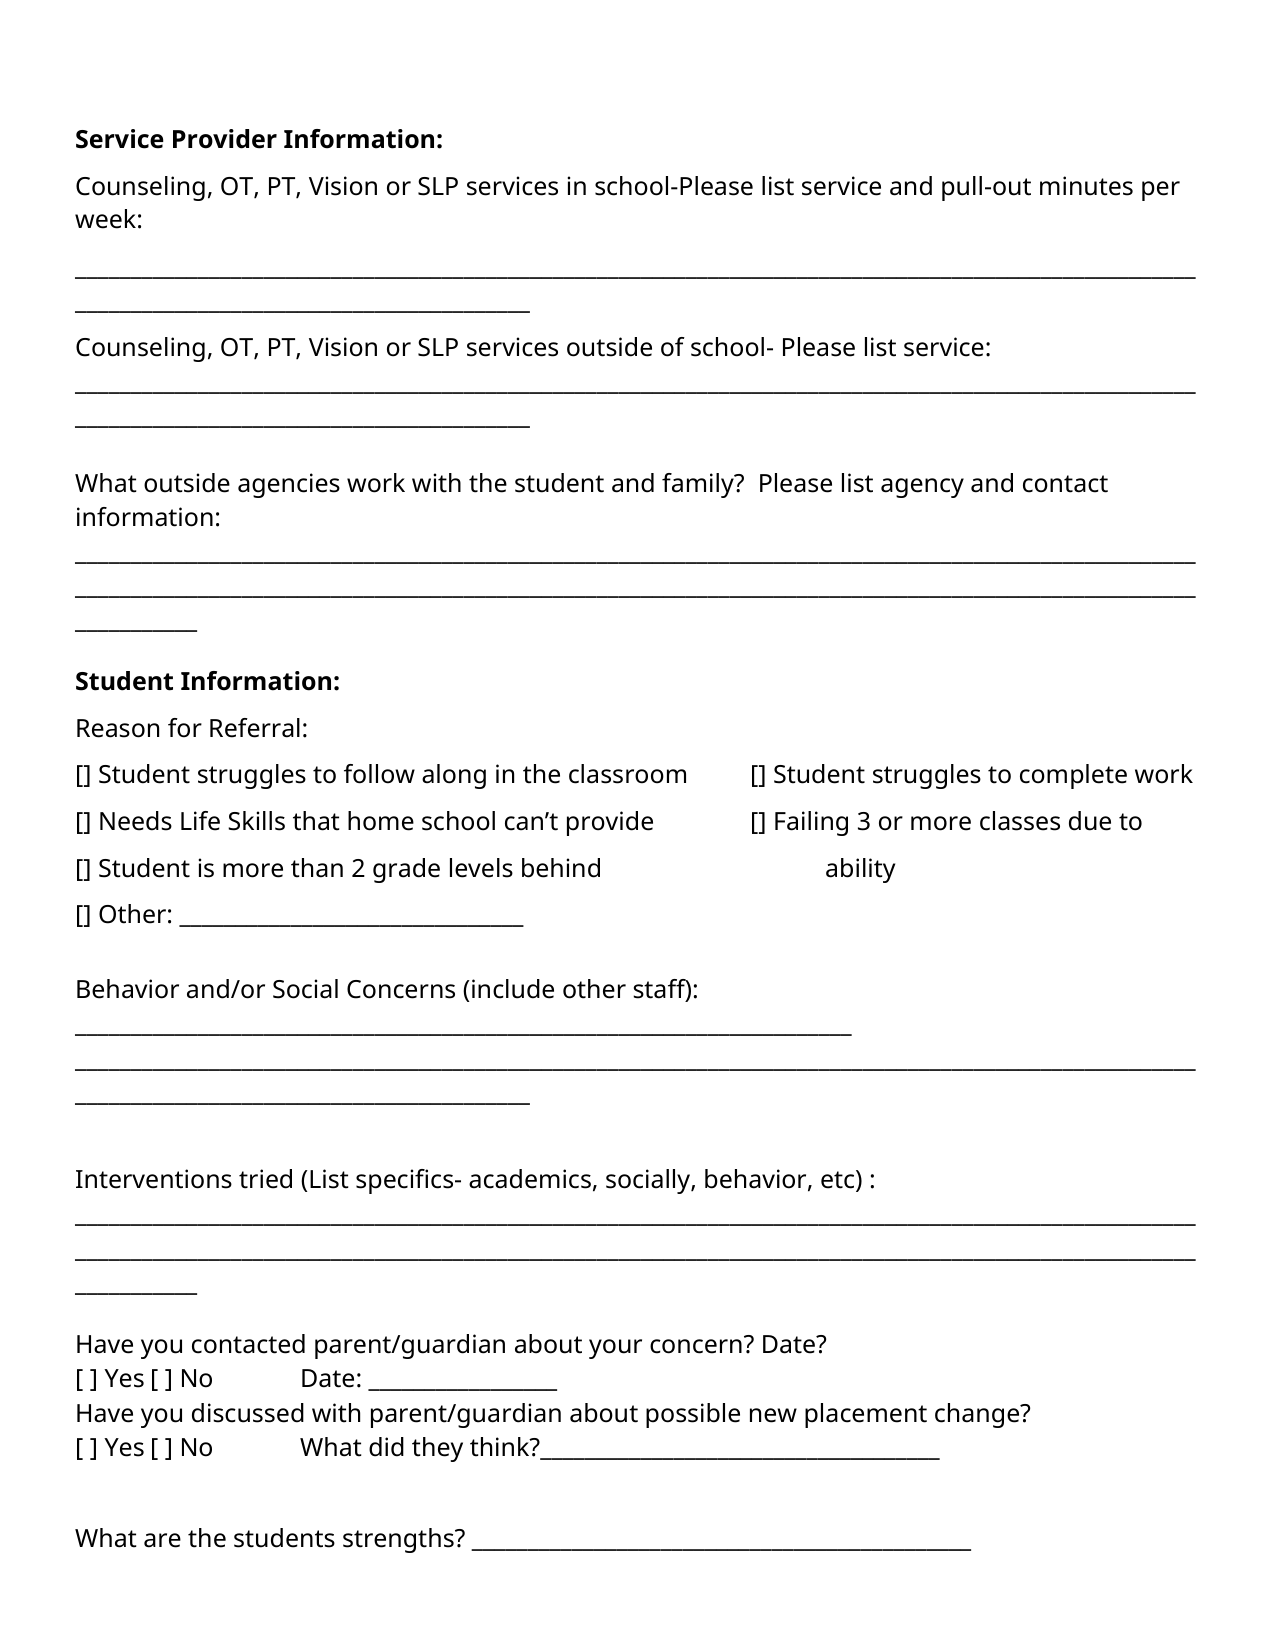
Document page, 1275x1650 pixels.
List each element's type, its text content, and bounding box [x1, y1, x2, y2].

text Student Information: [75, 664, 1200, 698]
text [] Student struggles to follow along in the classroom [] Student struggles to complete work [75, 757, 1200, 791]
text _____________________________________________________________________________________________________________________________________________________________________________________________________________________ [75, 534, 1200, 636]
text Counseling, OT, PT, Vision or SLP services in school-Please list service and pull-out minutes per week: [75, 168, 1200, 236]
text What are the students strengths? _____________________________________________ [75, 1521, 1200, 1555]
text [ ] Yes [ ] No Date: _________________ [75, 1361, 1200, 1395]
text Interventions tried (List specifics- academics, socially, behavior, etc) : [75, 1162, 1200, 1196]
text Have you discussed with parent/guardian about possible new placement change? [75, 1395, 1200, 1429]
text ______________________________________________________________________________________________________________________________________________ [75, 249, 1200, 317]
text Counseling, OT, PT, Vision or SLP services outside of school- Please list service: ______________________________________________________________________________________________________________________________________________ [75, 329, 1200, 432]
text [] Needs Life Skills that home school can’t provide [] Failing 3 or more classes due to [75, 804, 1200, 838]
text _____________________________________________________________________________________________________________________________________________________________________________________________________________________ [75, 1196, 1200, 1298]
text [] Other: _______________________________ [75, 897, 1200, 931]
text Service Provider Information: [75, 122, 1200, 156]
text [ ] Yes [ ] No What did they think?____________________________________ [75, 1429, 1200, 1463]
text [] Student is more than 2 grade levels behind ability [75, 850, 1200, 884]
text What outside agencies work with the student and family? Please list agency and contact information: [75, 466, 1200, 534]
text Reason for Referral: [75, 711, 1200, 744]
text Have you contacted parent/guardian about your concern? Date? [75, 1327, 1200, 1361]
text Behavior and/or Social Concerns (include other staff): ______________________________________________________________________ ______________________________________________________________________________________________________________________________________________ [75, 972, 1200, 1108]
